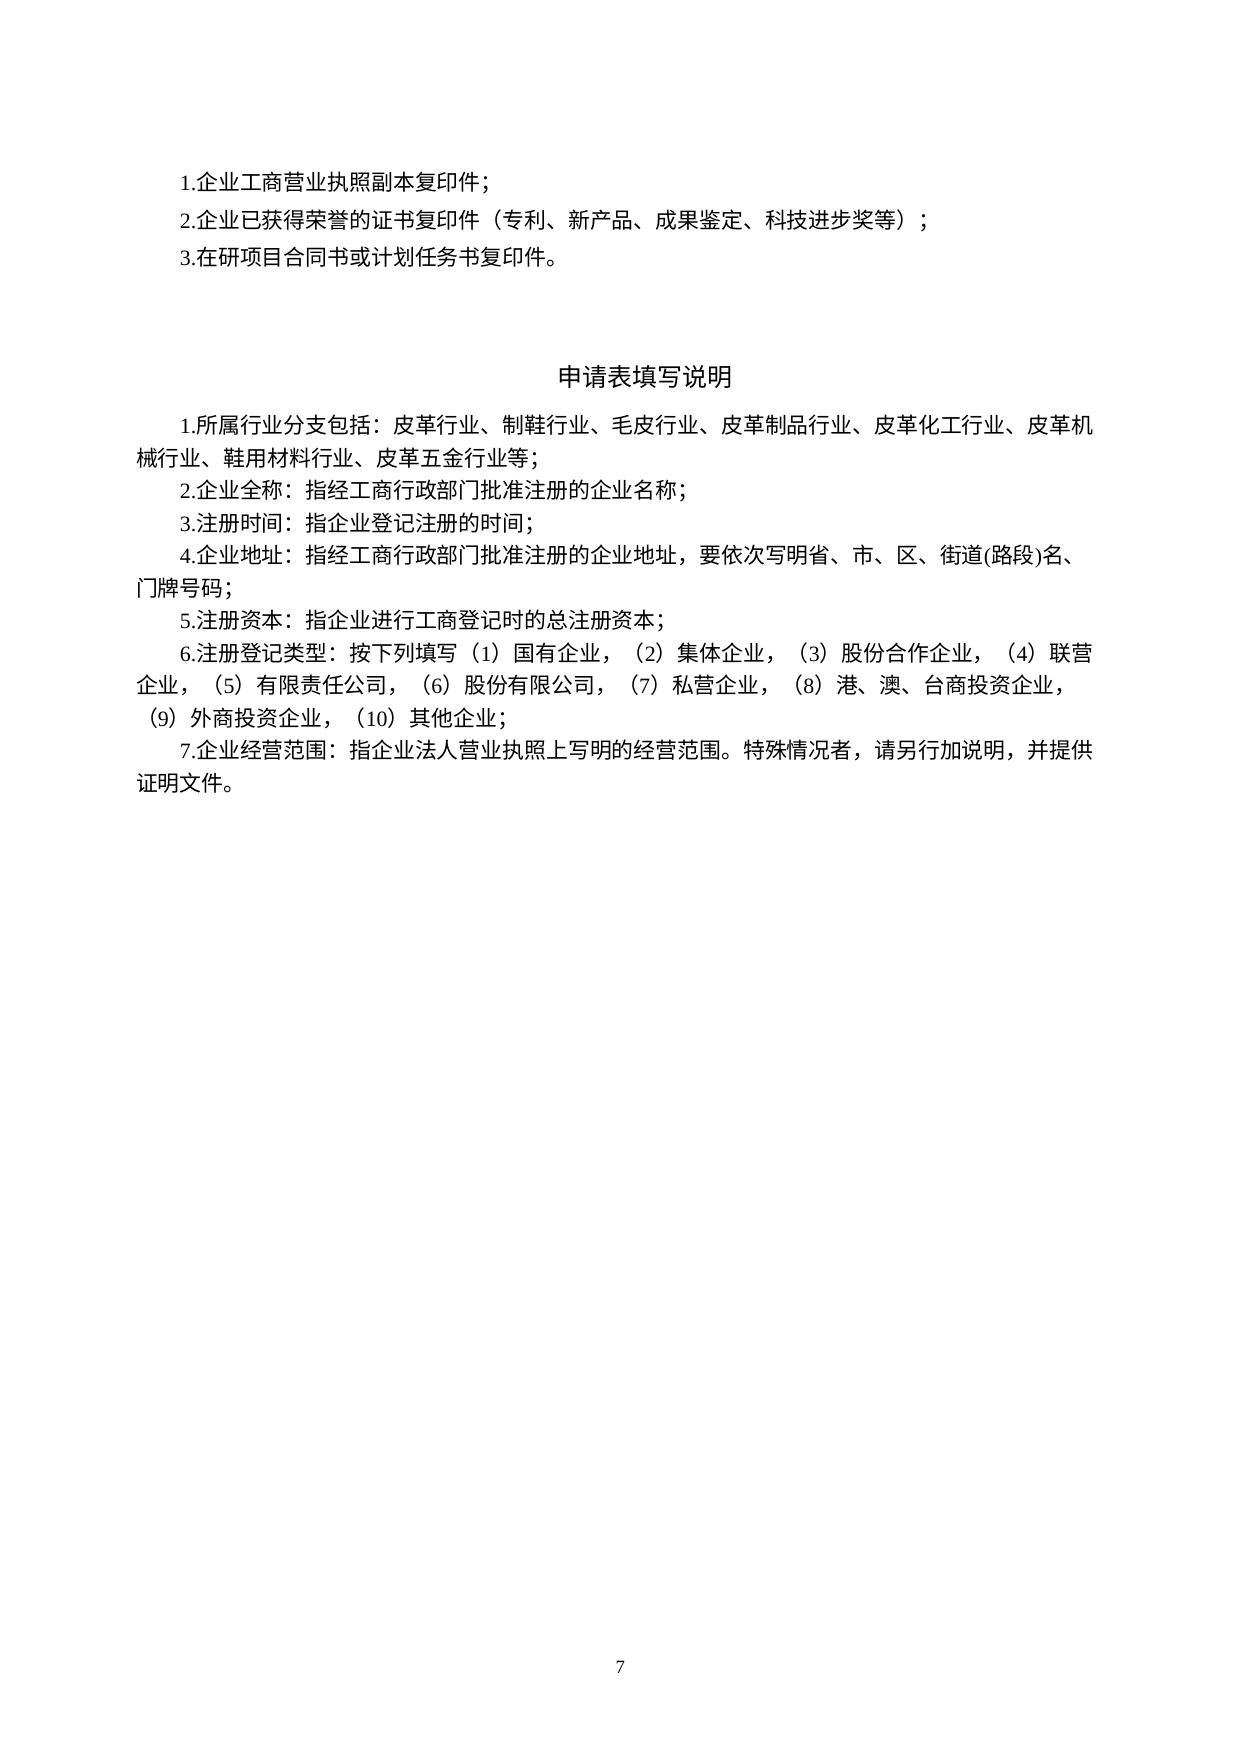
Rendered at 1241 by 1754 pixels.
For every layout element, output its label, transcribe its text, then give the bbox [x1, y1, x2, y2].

text 2.企业全称：指经工商行政部门批准注册的企业名称； [136, 473, 1104, 506]
text 4.企业地址：指经工商行政部门批准注册的企业地址，要依次写明省、市、区、街道(路段)名、门牌号码； [136, 538, 1104, 603]
text 7.企业经营范围：指企业法人营业执照上写明的经营范围。特殊情况者，请另行加说明，并提供证明文件。 [136, 733, 1104, 798]
text 3.注册时间：指企业登记注册的时间； [136, 506, 1104, 538]
text 1.企业工商营业执照副本复印件； [136, 161, 1104, 198]
text 3.在研项目合同书或计划任务书复印件。 [136, 236, 1104, 273]
text 申请表填写说明 [136, 343, 1104, 408]
text 2.企业已获得荣誉的证书复印件（专利、新产品、成果鉴定、科技进步奖等）； [136, 198, 1104, 236]
text 5.注册资本：指企业进行工商登记时的总注册资本； [136, 603, 1104, 636]
text 6.注册登记类型：按下列填写（1）国有企业，（2）集体企业，（3）股份合作企业，（4）联营企业，（5）有限责任公司，（6）股份有限公司，（7）私营企业，（8）港、澳、台商投资企业，（9）外商投资企业，（10）其他企业； [136, 636, 1104, 733]
text 1.所属行业分支包括：皮革行业、制鞋行业、毛皮行业、皮革制品行业、皮革化工行业、皮革机械行业、鞋用材料行业、皮革五金行业等； [136, 408, 1104, 473]
